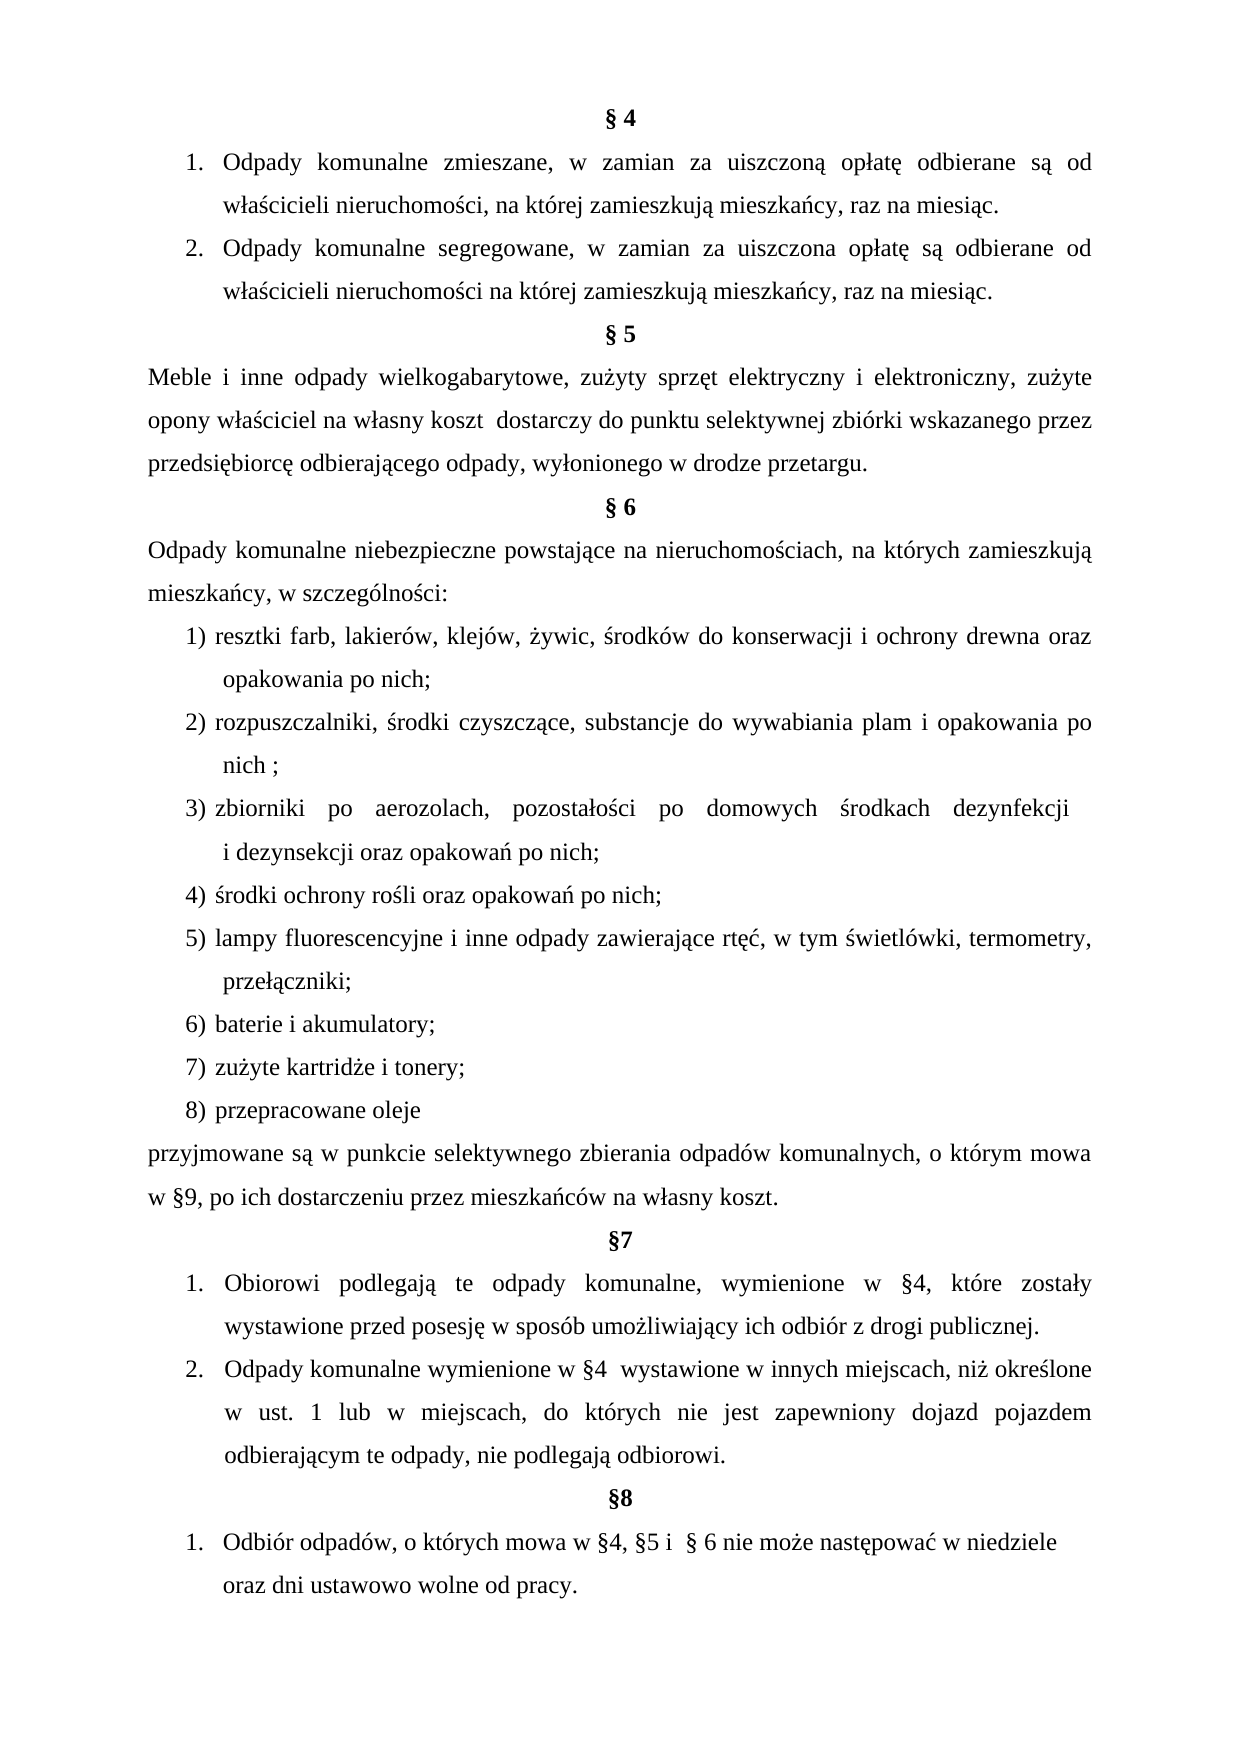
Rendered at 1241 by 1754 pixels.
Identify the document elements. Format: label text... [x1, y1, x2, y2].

list przepracowane oleje [185, 1095, 1093, 1124]
list Odbiór odpadów, o których mowa w §4, §5 i § 6 nie może następować w niedziele oraz dni ustawowo wolne od pracy. [185, 1527, 1093, 1598]
text §8 [148, 1483, 1093, 1512]
text §7 [148, 1225, 1093, 1253]
text § 4 [148, 103, 1093, 132]
text przyjmowane są w punkcie selektywnego zbierania odpadów komunalnych, o którym mowa w §9, po ich dostarczeniu przez mieszkańców na własny koszt. [148, 1138, 1093, 1210]
list Obiorowi podlegają te odpady komunalne, wymienione w §4, które zostały wystawione przed posesję w sposób umożliwiający ich odbiór z drogi publicznej. [185, 1268, 1093, 1340]
list lampy fluorescencyjne i inne odpady zawierające rtęć, w tym świetlówki, termometry, przełączniki; [185, 923, 1093, 995]
list środki ochrony rośli oraz opakowań po nich; [185, 880, 1093, 908]
text § 6 [148, 492, 1093, 520]
text § 5 [148, 319, 1093, 348]
list Odpady komunalne wymienione w §4 wystawione w innych miejscach, niż określone w ust. 1 lub w miejscach, do których nie jest zapewniony dojazd pojazdem odbierającym te odpady, nie podlegają odbiorowi. [185, 1354, 1093, 1469]
list baterie i akumulatory; [185, 1009, 1093, 1038]
list zbiorniki po aerozolach, pozostałości po domowych środkach dezynfekcji i dezynsekcji oraz opakowań po nich; [185, 793, 1093, 865]
list zużyte kartridże i tonery; [185, 1052, 1093, 1081]
text Meble i inne odpady wielkogabarytowe, zużyty sprzęt elektryczny i elektroniczny, zużyte opony właściciel na własny koszt dostarczy do punktu selektywnej zbiórki wskazanego przez przedsiębiorcę odbierającego odpady, wyłonionego w drodze przetargu. [148, 362, 1093, 477]
list resztki farb, lakierów, klejów, żywic, środków do konserwacji i ochrony drewna oraz opakowania po nich; [185, 621, 1093, 693]
list Odpady komunalne zmieszane, w zamian za uiszczoną opłatę odbierane są od właścicieli nieruchomości, na której zamieszkują mieszkańcy, raz na miesiąc. [185, 147, 1093, 218]
list Odpady komunalne segregowane, w zamian za uiszczona opłatę są odbierane od właścicieli nieruchomości na której zamieszkują mieszkańcy, raz na miesiąc. [185, 233, 1093, 305]
text Odpady komunalne niebezpieczne powstające na nieruchomościach, na których zamieszkują mieszkańcy, w szczególności: [148, 535, 1093, 607]
list rozpuszczalniki, środki czyszczące, substancje do wywabiania plam i opakowania po nich ; [185, 707, 1093, 779]
